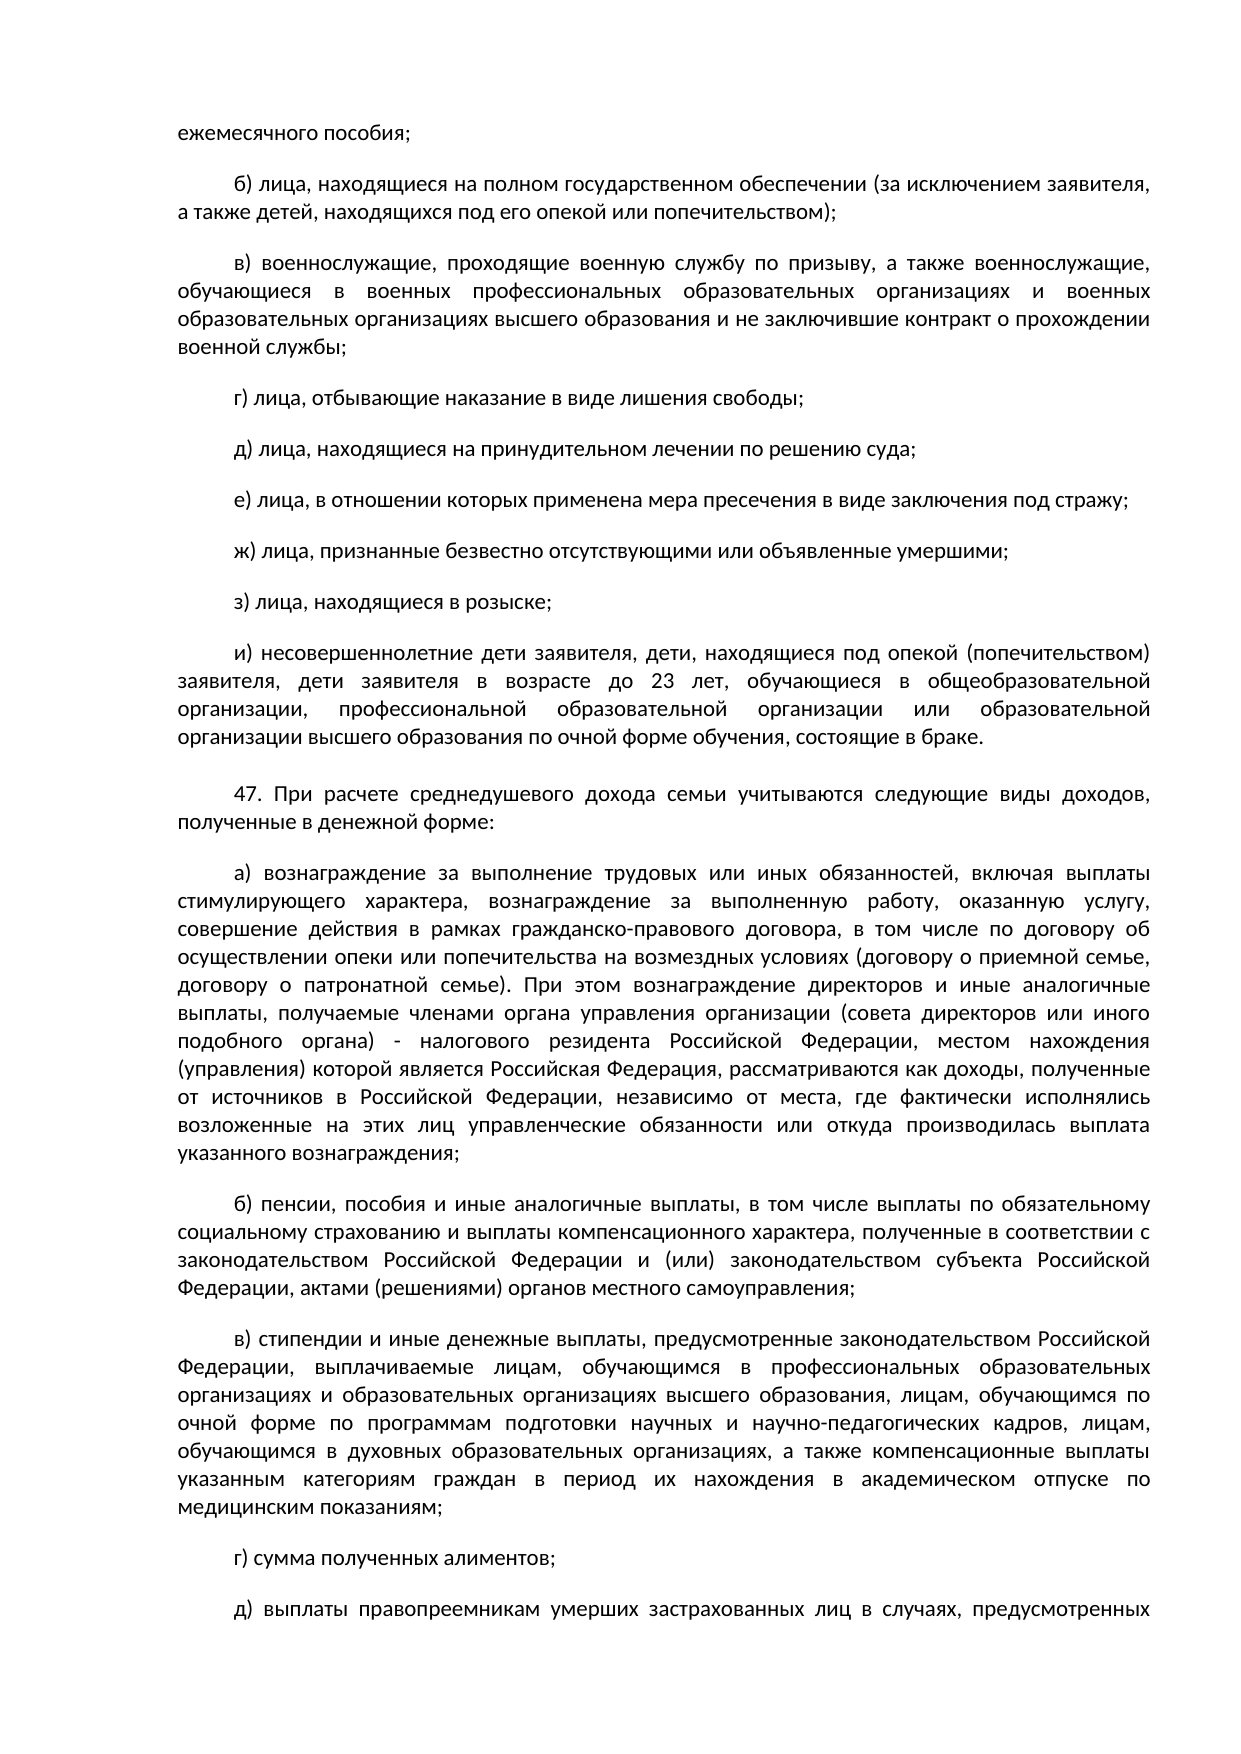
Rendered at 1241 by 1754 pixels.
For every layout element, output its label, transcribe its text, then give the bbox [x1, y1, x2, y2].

text з) лица, находящиеся в розыске; [177, 587, 1152, 615]
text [177, 1594, 1152, 1622]
text и) несовершеннолетние дети заявителя, дети, находящиеся под опекой (попечительством) заявителя, дети заявителя в возрасте до 23 лет, обучающиеся в общеобразовательной организации, профессиональной образовательной организации или образовательной организации высшего образования по очной форме обучения, состоящие в браке. [177, 638, 1152, 750]
text а) вознаграждение за выполнение трудовых или иных обязанностей, включая выплаты стимулирующего характера, вознаграждение за выполненную работу, оказанную услугу, совершение действия в рамках гражданско-правового договора, в том числе по договору об осуществлении опеки или попечительства на возмездных условиях (договору о приемной семье, договору о патронатной семье). При этом вознаграждение директоров и иные аналогичные выплаты, получаемые членами органа управления организации (совета директоров или иного подобного органа) - налогового резидента Российской Федерации, местом нахождения (управления) которой является Российская Федерация, рассматриваются как доходы, полученные от источников в Российской Федерации, независимо от места, где фактически исполнялись возложенные на этих лиц управленческие обязанности или откуда производилась выплата указанного вознаграждения; [177, 858, 1152, 1166]
text ж) лица, признанные безвестно отсутствующими или объявленные умершими; [177, 536, 1152, 564]
text б) лица, находящиеся на полном государственном обеспечении (за исключением заявителя, а также детей, находящихся под его опекой или попечительством); [177, 169, 1152, 225]
text д) лица, находящиеся на принудительном лечении по решению суда; [177, 434, 1152, 462]
text г) лица, отбывающие наказание в виде лишения свободы; [177, 383, 1152, 411]
text г) сумма полученных алиментов; [177, 1543, 1152, 1571]
text 47. При расчете среднедушевого дохода семьи учитываются следующие виды доходов, полученные в денежной форме: [177, 779, 1152, 835]
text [177, 118, 1152, 146]
text в) военнослужащие, проходящие военную службу по призыву, а также военнослужащие, обучающиеся в военных профессиональных образовательных организациях и военных образовательных организациях высшего образования и не заключившие контракт о прохождении военной службы; [177, 248, 1152, 360]
text б) пенсии, пособия и иные аналогичные выплаты, в том числе выплаты по обязательному социальному страхованию и выплаты компенсационного характера, полученные в соответствии с законодательством Российской Федерации и (или) законодательством субъекта Российской Федерации, актами (решениями) органов местного самоуправления; [177, 1189, 1152, 1301]
text в) стипендии и иные денежные выплаты, предусмотренные законодательством Российской Федерации, выплачиваемые лицам, обучающимся в профессиональных образовательных организациях и образовательных организациях высшего образования, лицам, обучающимся по очной форме по программам подготовки научных и научно-педагогических кадров, лицам, обучающимся в духовных образовательных организациях, а также компенсационные выплаты указанным категориям граждан в период их нахождения в академическом отпуске по медицинским показаниям; [177, 1324, 1152, 1520]
text е) лица, в отношении которых применена мера пресечения в виде заключения под стражу; [177, 485, 1152, 513]
